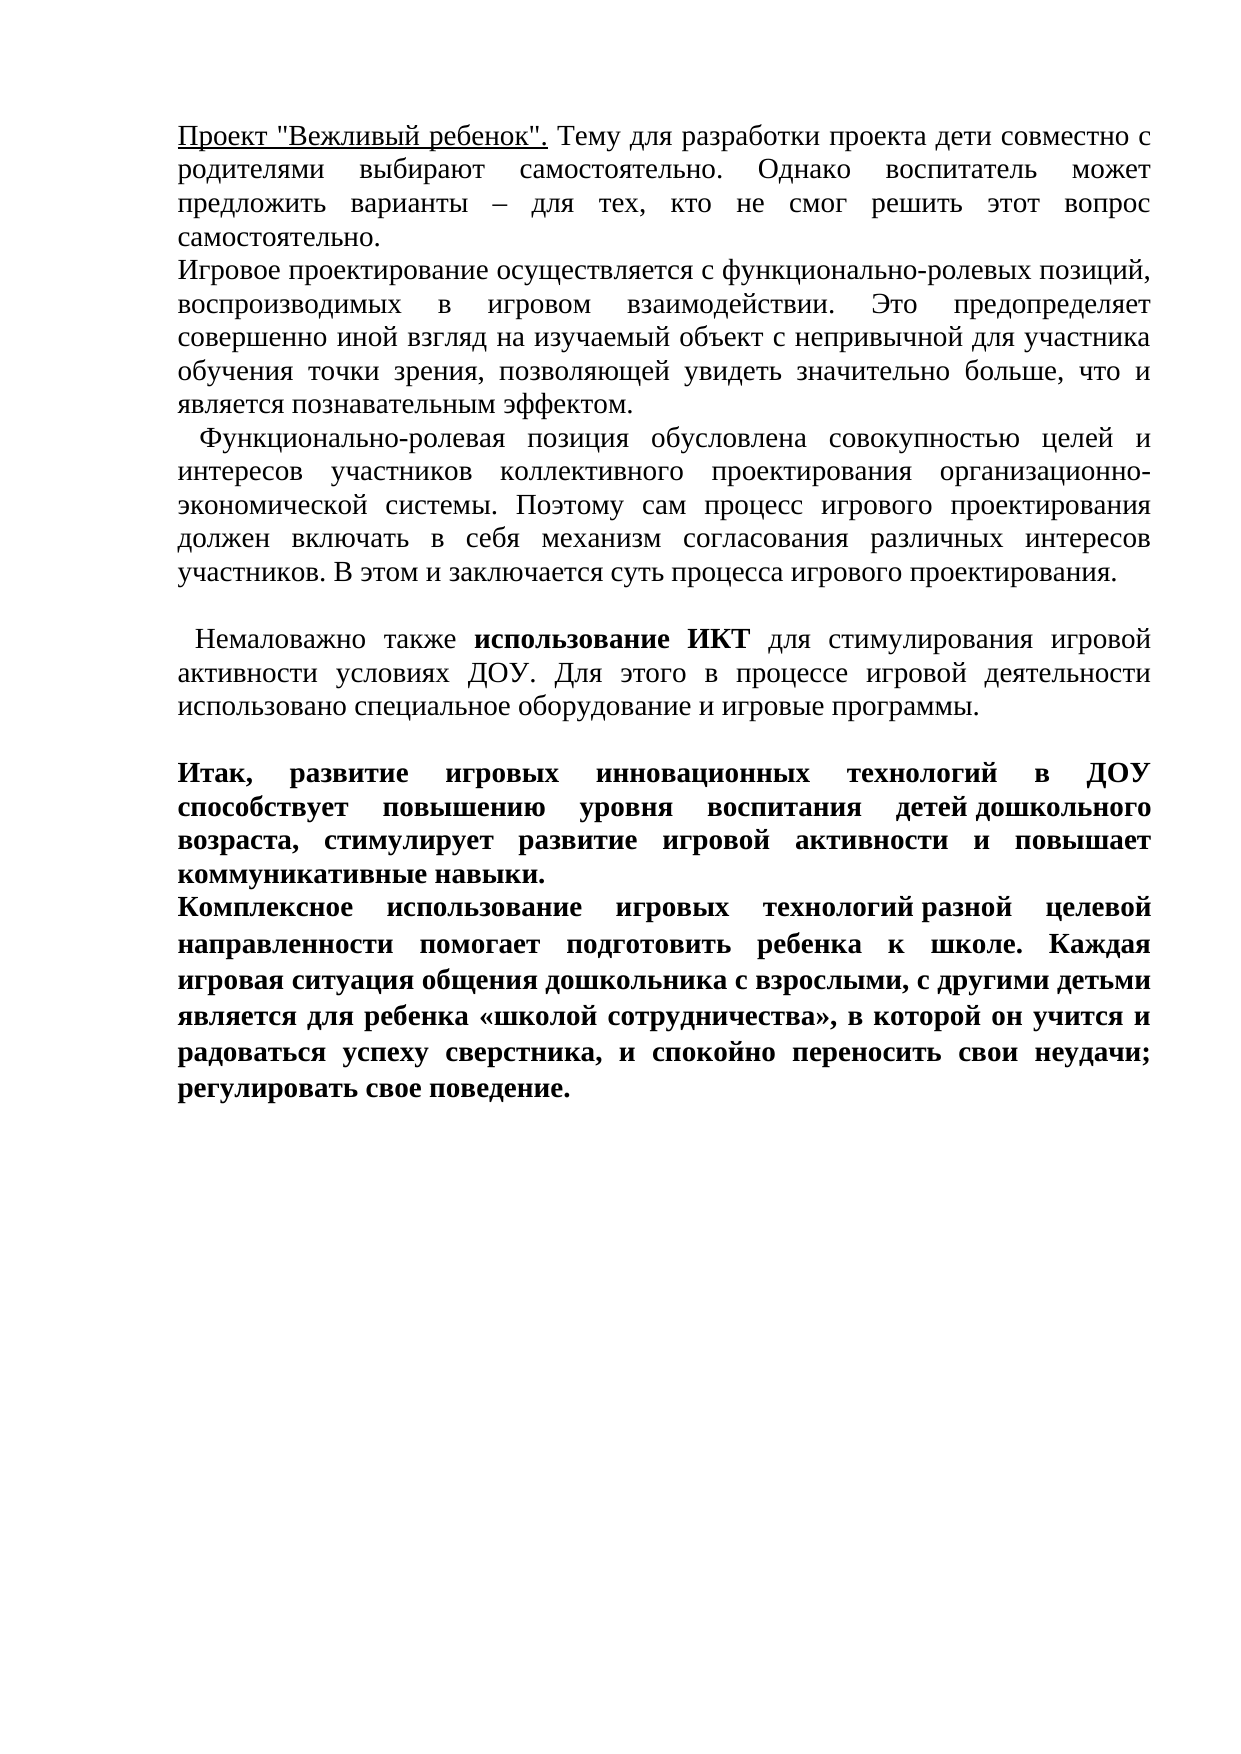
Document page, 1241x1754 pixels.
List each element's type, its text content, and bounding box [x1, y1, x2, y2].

text Функционально-ролевая позиция обусловлена совокупностью целей и интересов участников коллективного проектирования организационно-экономической системы. Поэтому сам процесс игрового проектирования должен включать в себя механизм согласования различных интересов участников. В этом и заключается суть процесса игрового проектирования. [177, 420, 1152, 588]
text Комплексное использование игровых технологий разной целевой направленности помогает подготовить ребенка к школе. Каждая игровая ситуация общения дошкольника с взрослыми, с другими детьми является для ребенка «школой сотрудничества», в которой он учится и радоваться успеху сверстника, и спокойно переносить свои неудачи; регулировать свое поведение. [177, 889, 1152, 1104]
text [177, 118, 1152, 252]
text Немаловажно также использование ИКТ для стимулирования игровой активности условиях ДОУ. Для этого в процессе игровой деятельности использовано специальное оборудование и игровые программы. [177, 621, 1152, 722]
text Игровое проектирование осуществляется с функционально-ролевых позиций, воспроизводимых в игровом взаимодействии. Это предопределяет совершенно иной взгляд на изучаемый объект с непривычной для участника обучения точки зрения, позволяющей увидеть значительно больше, что и является познавательным эффектом. [177, 252, 1152, 420]
text Итак, развитие игровых инновационных технологий в ДОУ способствует повышению уровня воспитания детей дошкольного возраста, стимулирует развитие игровой активности и повышает коммуникативные навыки. [177, 755, 1152, 889]
